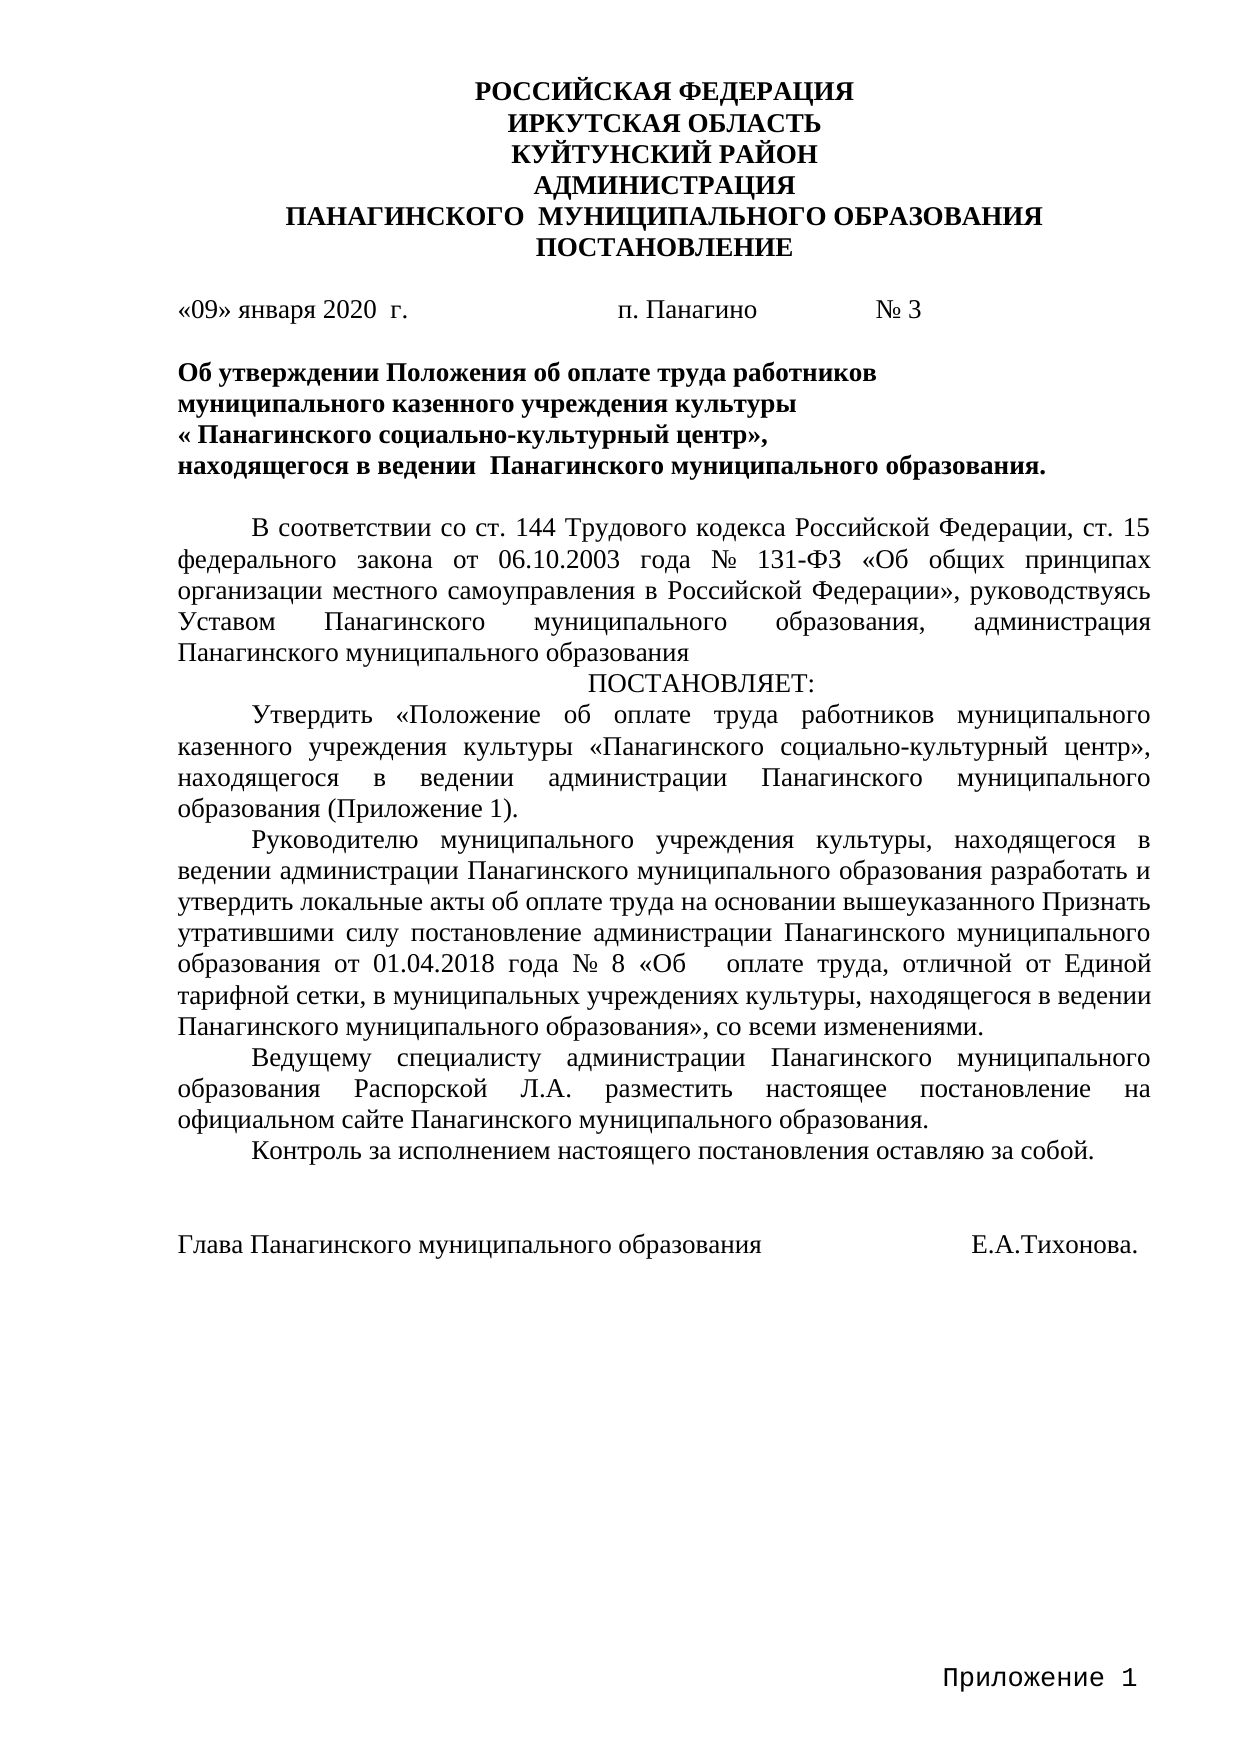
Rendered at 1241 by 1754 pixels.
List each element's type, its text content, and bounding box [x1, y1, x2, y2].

text АДМИНИСТРАЦИЯ [177, 169, 1152, 200]
text муниципального казенного учреждения культуры [177, 387, 1152, 418]
text Утвердить «Положение об оплате труда работников муниципального казенного учреждения культуры «Панагинского социально-культурный центр», находящегося в ведении администрации Панагинского муниципального образования (Приложение 1). [177, 698, 1152, 823]
text Руководителю муниципального учреждения культуры, находящегося в ведении администрации Панагинского муниципального образования разработать и утвердить локальные акты об оплате труда на основании вышеуказанного Признать утратившими силу постановление администрации Панагинского муниципального образования от 01.04.2018 года № 8 «Об оплате труда, отличной от Единой тарифной сетки, в муниципальных учреждениях культуры, находящегося в ведении Панагинского муниципального образования», со всеми изменениями. [177, 823, 1152, 1041]
text «09» января 2020 г. п. Панагино № 3 [177, 293, 1152, 325]
text Приложение 1 [177, 1664, 1152, 1695]
text Ведущему специалисту администрации Панагинского муниципального образования Распорской Л.А. разместить настоящее постановление на официальном сайте Панагинского муниципального образования. [177, 1041, 1152, 1134]
text находящегося в ведении Панагинского муниципального образования. [177, 449, 1152, 480]
text ПОСТАНОВЛЕНИЕ [177, 231, 1152, 262]
text РОССИЙСКАЯ ФЕДЕРАЦИЯ [177, 76, 1152, 107]
text Об утверждении Положения об оплате труда работников [177, 356, 1152, 387]
text ПАНАГИНСКОГО МУНИЦИПАЛЬНОГО ОБРАЗОВАНИЯ [177, 200, 1152, 231]
text Контроль за исполнением настоящего постановления оставляю за собой. [177, 1134, 1152, 1166]
text « Панагинского социально-культурный центр», [177, 418, 1152, 449]
text ИРКУТСКАЯ ОБЛАСТЬ [177, 107, 1152, 138]
text В соответствии со ст. 144 Трудового кодекса Российской Федерации, ст. 15 федерального закона от 06.10.2003 года № 131-ФЗ «Об общих принципах организации местного самоуправления в Российской Федерации», руководствуясь Уставом Панагинского муниципального образования, администрация Панагинского муниципального образования [177, 512, 1152, 667]
text КУЙТУНСКИЙ РАЙОН [177, 138, 1152, 169]
text ПОСТАНОВЛЯЕТ: [177, 667, 1152, 698]
text Глава Панагинского муниципального образования Е.А.Тихонова. [177, 1228, 1152, 1259]
